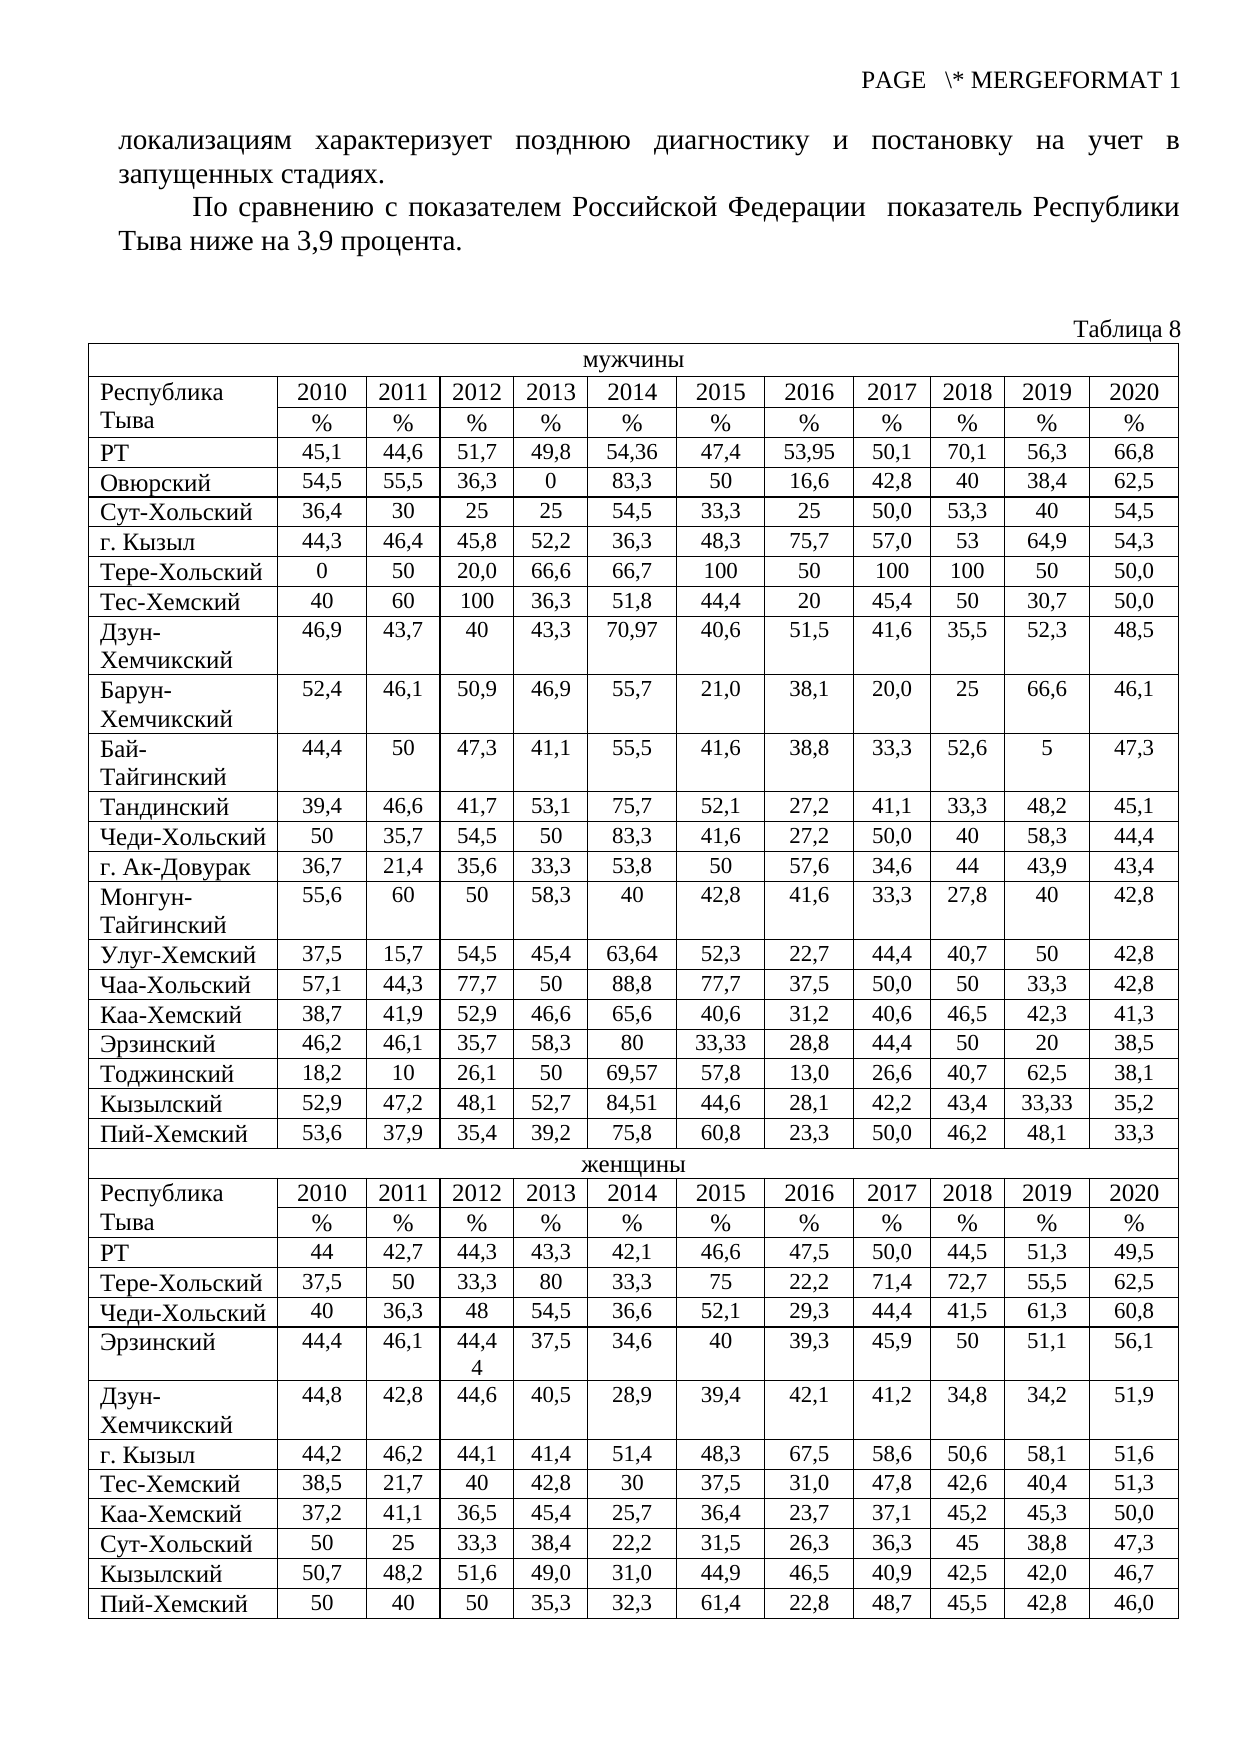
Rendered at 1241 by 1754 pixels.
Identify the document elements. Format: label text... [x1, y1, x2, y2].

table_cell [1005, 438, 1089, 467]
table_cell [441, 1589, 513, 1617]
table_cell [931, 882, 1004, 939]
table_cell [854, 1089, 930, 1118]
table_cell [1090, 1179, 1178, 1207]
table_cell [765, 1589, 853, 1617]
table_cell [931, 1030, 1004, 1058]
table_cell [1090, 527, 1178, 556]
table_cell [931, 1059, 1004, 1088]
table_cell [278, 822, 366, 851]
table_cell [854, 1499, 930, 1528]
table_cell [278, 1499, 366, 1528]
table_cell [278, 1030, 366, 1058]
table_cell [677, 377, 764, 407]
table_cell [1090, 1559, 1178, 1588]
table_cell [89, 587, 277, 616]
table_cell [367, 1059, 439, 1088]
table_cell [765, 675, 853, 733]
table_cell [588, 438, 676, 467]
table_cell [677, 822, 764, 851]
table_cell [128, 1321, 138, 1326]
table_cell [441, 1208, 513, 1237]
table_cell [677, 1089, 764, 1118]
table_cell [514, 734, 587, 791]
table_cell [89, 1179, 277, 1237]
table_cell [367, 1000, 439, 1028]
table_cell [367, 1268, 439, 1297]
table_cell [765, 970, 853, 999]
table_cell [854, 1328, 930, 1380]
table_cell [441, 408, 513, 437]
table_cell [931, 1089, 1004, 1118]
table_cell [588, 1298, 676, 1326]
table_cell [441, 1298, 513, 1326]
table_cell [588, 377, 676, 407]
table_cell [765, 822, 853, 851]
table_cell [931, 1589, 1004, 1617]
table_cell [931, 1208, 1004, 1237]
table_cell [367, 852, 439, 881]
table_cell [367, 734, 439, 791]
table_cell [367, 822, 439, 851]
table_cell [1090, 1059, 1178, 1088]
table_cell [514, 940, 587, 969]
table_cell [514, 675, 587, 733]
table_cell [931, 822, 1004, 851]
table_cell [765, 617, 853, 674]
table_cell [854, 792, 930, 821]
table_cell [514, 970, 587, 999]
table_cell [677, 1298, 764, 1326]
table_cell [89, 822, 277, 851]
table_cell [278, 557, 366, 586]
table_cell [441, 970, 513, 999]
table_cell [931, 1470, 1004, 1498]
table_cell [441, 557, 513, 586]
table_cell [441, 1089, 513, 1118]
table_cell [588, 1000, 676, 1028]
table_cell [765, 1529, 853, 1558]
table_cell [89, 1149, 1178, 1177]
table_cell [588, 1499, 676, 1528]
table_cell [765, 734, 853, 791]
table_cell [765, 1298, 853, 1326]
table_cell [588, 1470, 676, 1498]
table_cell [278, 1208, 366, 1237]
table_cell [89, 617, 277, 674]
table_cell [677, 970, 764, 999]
text Таблица 8 [118, 314, 1181, 343]
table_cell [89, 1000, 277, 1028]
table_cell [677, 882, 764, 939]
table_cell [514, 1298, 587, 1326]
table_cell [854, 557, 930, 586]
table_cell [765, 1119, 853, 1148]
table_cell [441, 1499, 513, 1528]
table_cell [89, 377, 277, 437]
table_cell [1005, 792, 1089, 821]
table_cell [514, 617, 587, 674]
text По сравнению с показателем Российской Федерации показатель Республики Тыва ниже на 3,9 процента. [118, 189, 1181, 257]
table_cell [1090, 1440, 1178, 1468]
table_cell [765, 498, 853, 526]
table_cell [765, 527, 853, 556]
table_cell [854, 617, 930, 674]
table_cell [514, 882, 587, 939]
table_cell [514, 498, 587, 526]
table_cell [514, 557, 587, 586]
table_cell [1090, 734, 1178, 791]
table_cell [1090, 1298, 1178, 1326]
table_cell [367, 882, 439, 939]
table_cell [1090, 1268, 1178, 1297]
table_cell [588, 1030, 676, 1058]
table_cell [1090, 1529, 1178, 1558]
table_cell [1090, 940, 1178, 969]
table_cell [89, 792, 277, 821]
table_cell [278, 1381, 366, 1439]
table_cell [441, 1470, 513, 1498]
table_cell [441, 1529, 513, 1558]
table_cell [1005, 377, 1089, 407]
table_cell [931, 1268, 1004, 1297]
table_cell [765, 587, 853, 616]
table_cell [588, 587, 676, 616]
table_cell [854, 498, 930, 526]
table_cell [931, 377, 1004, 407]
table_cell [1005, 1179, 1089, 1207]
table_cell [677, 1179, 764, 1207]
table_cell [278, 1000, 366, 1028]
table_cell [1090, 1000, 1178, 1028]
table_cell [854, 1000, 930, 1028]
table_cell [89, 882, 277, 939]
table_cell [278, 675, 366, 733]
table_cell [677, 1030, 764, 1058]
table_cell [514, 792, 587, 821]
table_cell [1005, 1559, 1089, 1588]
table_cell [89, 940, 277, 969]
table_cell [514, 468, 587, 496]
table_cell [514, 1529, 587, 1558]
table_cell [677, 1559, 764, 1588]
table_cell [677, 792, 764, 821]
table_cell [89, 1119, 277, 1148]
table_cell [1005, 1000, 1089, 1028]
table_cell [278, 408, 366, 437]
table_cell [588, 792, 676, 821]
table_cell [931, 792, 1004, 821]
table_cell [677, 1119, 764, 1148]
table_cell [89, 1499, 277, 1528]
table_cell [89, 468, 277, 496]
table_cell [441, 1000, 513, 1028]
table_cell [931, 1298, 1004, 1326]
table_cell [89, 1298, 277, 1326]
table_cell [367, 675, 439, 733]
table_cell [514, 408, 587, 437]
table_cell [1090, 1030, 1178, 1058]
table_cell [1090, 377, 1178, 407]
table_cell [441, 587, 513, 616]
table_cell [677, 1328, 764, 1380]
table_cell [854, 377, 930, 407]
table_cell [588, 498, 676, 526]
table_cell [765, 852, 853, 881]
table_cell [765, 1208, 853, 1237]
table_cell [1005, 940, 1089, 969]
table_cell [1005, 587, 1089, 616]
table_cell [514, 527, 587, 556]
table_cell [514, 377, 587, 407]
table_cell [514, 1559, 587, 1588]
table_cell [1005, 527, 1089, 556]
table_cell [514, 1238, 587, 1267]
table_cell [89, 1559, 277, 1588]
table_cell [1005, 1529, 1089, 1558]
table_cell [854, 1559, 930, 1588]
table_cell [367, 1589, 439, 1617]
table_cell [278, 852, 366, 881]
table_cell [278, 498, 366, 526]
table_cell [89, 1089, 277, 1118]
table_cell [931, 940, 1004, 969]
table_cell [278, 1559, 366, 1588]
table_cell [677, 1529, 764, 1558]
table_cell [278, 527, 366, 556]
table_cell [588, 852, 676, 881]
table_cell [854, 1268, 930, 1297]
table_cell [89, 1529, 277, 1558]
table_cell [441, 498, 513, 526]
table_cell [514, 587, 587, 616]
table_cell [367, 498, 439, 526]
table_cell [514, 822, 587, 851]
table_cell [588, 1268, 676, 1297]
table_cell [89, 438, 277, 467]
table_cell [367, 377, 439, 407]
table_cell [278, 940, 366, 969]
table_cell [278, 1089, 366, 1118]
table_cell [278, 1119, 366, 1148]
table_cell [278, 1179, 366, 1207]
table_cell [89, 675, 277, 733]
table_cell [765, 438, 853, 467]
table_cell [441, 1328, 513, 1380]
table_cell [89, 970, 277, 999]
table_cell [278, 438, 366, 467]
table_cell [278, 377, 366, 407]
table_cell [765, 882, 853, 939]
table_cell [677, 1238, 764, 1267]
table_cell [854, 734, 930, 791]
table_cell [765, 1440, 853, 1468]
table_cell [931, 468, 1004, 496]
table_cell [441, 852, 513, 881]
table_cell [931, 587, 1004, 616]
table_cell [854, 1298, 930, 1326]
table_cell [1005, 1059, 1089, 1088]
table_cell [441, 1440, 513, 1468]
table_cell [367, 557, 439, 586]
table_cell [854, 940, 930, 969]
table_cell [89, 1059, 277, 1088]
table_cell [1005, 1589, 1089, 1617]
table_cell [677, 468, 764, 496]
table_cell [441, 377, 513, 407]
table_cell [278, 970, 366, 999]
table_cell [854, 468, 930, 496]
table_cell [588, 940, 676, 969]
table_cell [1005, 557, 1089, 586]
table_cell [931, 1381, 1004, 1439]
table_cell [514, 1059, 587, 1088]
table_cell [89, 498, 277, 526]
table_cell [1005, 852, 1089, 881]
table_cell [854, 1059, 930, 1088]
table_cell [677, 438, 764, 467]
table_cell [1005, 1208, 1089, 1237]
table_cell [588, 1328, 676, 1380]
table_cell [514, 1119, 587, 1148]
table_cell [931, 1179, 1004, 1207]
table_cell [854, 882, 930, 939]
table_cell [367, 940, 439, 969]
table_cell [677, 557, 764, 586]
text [118, 122, 1181, 189]
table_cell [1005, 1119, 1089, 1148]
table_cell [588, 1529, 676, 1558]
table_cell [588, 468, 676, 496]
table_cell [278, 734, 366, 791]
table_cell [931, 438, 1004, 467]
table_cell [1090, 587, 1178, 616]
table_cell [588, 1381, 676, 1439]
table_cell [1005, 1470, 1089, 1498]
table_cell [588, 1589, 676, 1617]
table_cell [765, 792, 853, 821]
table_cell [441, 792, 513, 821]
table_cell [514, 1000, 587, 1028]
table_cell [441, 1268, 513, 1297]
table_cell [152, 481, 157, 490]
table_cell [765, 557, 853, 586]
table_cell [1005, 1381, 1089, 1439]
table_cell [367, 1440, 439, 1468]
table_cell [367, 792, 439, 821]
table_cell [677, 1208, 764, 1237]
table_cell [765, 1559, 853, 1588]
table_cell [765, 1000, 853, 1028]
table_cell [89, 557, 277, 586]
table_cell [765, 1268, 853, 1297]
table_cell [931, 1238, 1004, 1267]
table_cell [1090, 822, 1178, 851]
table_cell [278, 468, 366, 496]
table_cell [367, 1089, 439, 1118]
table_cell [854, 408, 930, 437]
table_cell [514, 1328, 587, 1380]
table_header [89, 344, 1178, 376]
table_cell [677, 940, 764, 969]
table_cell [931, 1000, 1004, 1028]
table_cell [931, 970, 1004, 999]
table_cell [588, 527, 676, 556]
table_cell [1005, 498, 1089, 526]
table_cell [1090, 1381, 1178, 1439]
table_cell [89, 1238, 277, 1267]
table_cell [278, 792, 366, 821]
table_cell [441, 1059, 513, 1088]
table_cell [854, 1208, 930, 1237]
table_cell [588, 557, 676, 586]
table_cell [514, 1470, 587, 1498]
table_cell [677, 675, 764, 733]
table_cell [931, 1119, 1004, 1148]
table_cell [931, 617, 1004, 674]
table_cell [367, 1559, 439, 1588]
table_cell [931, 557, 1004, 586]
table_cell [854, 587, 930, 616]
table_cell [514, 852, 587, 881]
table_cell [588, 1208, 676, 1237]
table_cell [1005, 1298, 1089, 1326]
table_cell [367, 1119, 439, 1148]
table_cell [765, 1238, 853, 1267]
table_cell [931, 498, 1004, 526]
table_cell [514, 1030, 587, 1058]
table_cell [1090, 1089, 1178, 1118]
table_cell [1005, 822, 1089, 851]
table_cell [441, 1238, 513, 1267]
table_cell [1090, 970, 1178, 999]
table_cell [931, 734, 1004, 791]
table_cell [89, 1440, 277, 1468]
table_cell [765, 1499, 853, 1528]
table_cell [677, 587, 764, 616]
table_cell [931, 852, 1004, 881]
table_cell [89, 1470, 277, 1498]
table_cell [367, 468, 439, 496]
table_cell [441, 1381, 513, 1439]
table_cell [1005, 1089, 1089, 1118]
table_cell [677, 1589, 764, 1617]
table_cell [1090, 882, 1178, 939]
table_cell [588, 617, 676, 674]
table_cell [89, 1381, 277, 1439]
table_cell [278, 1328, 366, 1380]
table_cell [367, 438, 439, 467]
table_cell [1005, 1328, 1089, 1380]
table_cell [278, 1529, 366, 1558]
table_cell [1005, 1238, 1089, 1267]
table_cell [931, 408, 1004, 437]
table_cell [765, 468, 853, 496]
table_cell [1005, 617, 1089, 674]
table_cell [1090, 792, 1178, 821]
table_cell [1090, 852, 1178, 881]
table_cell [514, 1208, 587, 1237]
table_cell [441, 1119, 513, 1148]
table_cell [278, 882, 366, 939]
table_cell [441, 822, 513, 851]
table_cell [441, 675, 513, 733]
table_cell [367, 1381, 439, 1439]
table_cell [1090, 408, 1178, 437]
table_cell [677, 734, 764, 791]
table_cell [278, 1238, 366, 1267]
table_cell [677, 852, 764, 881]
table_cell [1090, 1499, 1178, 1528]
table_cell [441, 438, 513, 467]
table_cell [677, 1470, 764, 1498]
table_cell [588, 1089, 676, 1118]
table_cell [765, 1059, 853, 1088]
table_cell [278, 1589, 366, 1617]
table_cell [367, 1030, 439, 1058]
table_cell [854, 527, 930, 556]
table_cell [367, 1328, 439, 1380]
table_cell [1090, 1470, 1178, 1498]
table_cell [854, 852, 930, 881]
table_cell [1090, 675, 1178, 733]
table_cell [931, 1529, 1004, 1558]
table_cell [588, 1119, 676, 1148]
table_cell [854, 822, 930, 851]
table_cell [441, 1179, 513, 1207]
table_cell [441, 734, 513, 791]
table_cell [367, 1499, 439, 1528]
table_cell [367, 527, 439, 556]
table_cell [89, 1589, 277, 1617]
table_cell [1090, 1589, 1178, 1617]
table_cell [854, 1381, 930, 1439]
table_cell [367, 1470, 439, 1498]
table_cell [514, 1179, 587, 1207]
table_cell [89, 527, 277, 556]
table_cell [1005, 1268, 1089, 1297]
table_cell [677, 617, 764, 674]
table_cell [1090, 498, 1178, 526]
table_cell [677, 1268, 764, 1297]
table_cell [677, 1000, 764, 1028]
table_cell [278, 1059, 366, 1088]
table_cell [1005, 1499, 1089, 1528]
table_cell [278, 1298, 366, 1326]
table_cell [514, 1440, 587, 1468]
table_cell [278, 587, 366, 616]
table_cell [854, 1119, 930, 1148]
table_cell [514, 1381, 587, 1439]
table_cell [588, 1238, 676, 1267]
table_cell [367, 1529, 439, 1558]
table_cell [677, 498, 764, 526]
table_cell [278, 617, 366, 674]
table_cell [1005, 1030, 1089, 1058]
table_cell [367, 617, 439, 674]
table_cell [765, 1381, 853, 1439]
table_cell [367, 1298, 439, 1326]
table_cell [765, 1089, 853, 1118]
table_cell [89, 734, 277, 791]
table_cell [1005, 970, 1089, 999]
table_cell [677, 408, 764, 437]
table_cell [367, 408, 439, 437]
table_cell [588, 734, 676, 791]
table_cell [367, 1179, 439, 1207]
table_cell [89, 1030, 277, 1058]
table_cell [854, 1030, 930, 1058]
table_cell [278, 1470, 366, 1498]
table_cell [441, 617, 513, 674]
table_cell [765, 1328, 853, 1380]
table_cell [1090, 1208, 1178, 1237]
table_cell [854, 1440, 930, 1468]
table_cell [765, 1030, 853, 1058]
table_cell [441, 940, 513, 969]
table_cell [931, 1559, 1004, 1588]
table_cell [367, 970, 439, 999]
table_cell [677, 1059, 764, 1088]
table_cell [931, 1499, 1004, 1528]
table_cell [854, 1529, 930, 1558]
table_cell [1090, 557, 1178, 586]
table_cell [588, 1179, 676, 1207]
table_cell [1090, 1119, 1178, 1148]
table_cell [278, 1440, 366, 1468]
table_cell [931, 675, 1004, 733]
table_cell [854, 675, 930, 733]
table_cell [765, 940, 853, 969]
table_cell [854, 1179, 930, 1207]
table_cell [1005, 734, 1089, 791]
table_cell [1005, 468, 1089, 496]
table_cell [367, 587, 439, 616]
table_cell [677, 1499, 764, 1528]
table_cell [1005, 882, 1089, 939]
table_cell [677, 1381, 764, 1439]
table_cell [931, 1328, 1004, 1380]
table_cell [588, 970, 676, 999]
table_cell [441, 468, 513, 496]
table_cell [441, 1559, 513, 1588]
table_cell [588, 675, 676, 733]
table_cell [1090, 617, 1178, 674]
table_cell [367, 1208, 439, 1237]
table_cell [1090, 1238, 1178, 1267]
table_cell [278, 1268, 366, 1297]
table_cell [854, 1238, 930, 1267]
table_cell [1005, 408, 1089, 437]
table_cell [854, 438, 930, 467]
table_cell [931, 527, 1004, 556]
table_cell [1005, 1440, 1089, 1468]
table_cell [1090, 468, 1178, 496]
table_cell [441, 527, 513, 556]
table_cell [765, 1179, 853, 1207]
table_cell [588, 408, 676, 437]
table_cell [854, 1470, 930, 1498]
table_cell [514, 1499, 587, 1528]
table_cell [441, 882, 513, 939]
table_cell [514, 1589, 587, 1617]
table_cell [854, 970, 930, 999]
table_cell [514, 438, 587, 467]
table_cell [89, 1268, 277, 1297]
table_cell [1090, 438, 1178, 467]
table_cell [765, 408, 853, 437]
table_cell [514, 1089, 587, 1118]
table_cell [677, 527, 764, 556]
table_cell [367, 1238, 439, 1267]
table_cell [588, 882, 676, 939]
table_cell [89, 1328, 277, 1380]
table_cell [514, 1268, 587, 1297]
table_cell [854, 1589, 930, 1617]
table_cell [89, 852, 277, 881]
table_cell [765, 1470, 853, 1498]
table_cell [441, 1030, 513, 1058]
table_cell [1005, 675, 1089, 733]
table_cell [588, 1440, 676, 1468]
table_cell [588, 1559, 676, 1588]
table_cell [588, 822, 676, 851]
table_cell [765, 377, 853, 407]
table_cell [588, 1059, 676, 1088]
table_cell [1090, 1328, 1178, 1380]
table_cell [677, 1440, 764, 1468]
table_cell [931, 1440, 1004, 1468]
